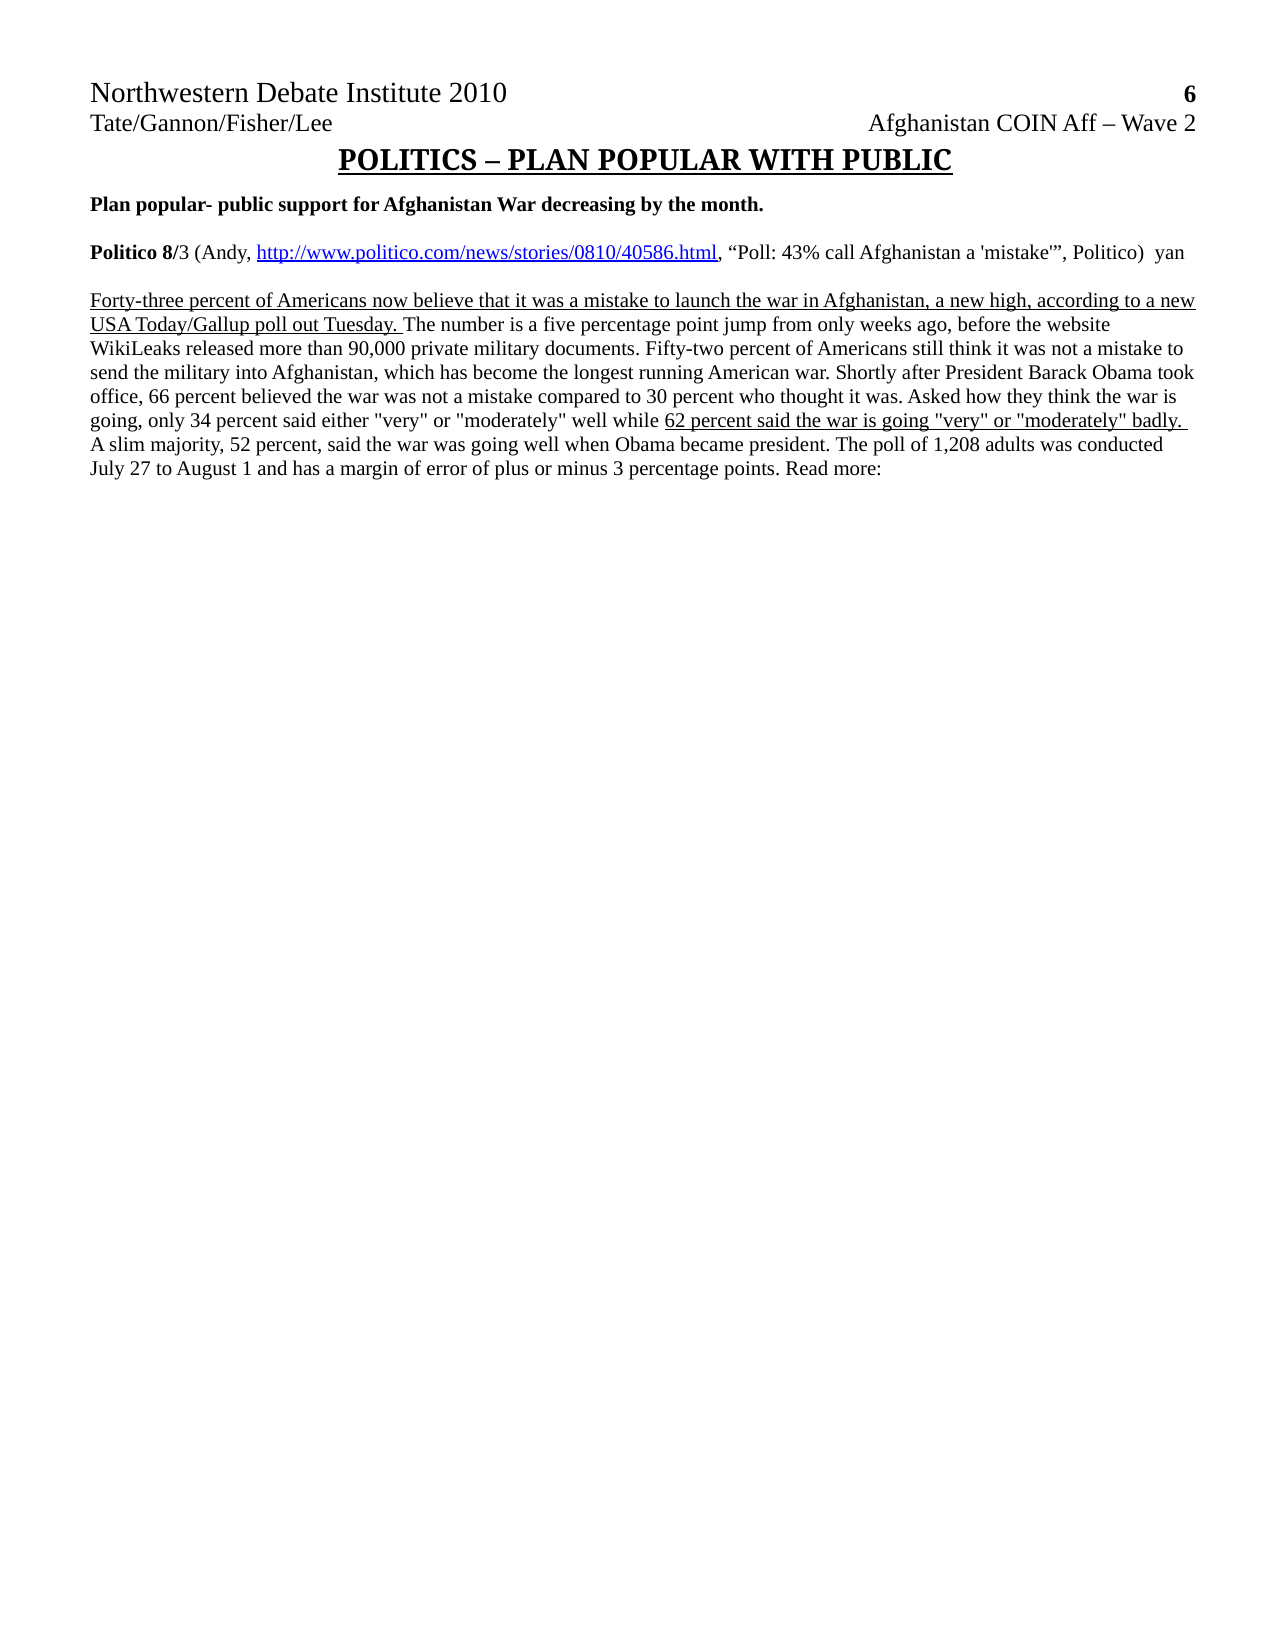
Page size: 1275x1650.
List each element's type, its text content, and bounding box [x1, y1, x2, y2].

text Plan popular- public support for Afghanistan War decreasing by the month. [90, 192, 1200, 216]
text Politico 8/3 (Andy, http://www.politico.com/news/stories/0810/40586.html, “Poll: 43% call Afghanistan a 'mistake'”, Politico) yan [90, 240, 1200, 264]
text Forty-three percent of Americans now believe that it was a mistake to launch the war in Afghanistan, a new high, according to a new USA Today/Gallup poll out Tuesday. The number is a five percentage point jump from only weeks ago, before the website WikiLeaks released more than 90,000 private military documents. Fifty-two percent of Americans still think it was not a mistake to send the military into Afghanistan, which has become the longest running American war. Shortly after President Barack Obama took office, 66 percent believed the war was not a mistake compared to 30 percent who thought it was. Asked how they think the war is going, only 34 percent said either "very" or "moderately" well while 62 percent said the war is going "very" or "moderately" badly. A slim majority, 52 percent, said the war was going well when Obama became president. The poll of 1,208 adults was conducted July 27 to August 1 and has a margin of error of plus or minus 3 percentage points. Read more: [90, 288, 1200, 480]
title POLITICS – PLAN POPULAR WITH PUBLIC [90, 139, 1200, 179]
